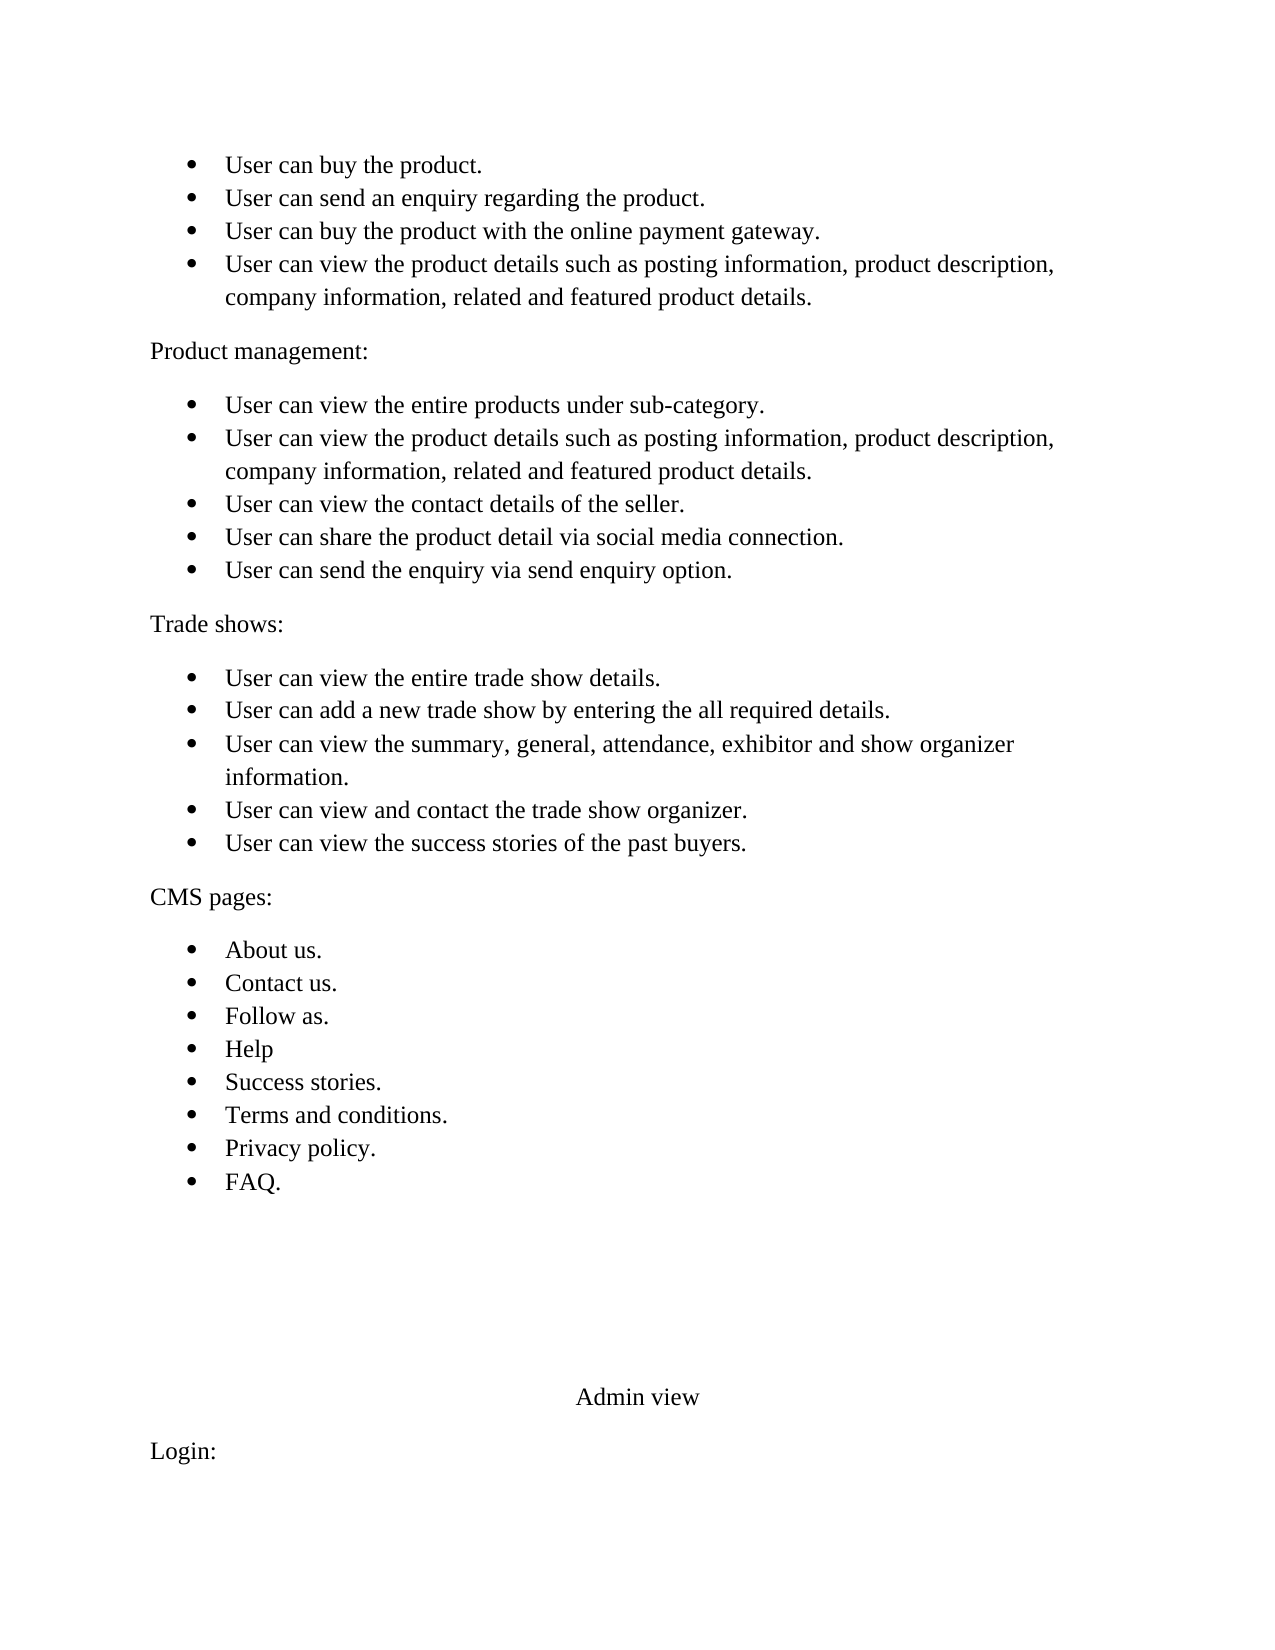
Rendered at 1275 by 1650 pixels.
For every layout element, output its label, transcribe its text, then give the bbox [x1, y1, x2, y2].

list About us. [187, 935, 1125, 964]
list Help [187, 1034, 1125, 1063]
text Product management: [150, 336, 1125, 365]
list User can view the entire trade show details. [187, 663, 1125, 691]
text CMS pages: [150, 882, 1125, 910]
list User can view the summary, general, attendance, exhibitor and show organizer information. [187, 729, 1125, 790]
list User can buy the product. [187, 150, 1125, 179]
list User can view the entire products under sub-category. [187, 390, 1125, 418]
list Terms and conditions. [187, 1101, 1125, 1129]
list User can view the contact details of the seller. [187, 489, 1125, 518]
list User can add a new trade show by entering the all required details. [187, 696, 1125, 724]
list User can buy the product with the online payment gateway. [187, 216, 1125, 245]
list Success stories. [187, 1067, 1125, 1096]
list Privacy policy. [187, 1133, 1125, 1162]
list User can send the enquiry via send enquiry option. [187, 555, 1125, 584]
list Contact us. [187, 968, 1125, 997]
list User can view the success stories of the past buyers. [187, 828, 1125, 856]
list User can send an enquiry regarding the product. [187, 183, 1125, 212]
list Follow as. [187, 1001, 1125, 1030]
list User can view and contact the trade show organizer. [187, 795, 1125, 823]
list User can share the product detail via social media connection. [187, 522, 1125, 551]
text Admin view [150, 1382, 1125, 1411]
list User can view the product details such as posting information, product description, company information, related and featured product details. [187, 249, 1125, 311]
list User can view the product details such as posting information, product description, company information, related and featured product details. [187, 423, 1125, 484]
text Login: [150, 1436, 1125, 1464]
list FAQ. [187, 1167, 1125, 1195]
text Trade shows: [150, 609, 1125, 637]
